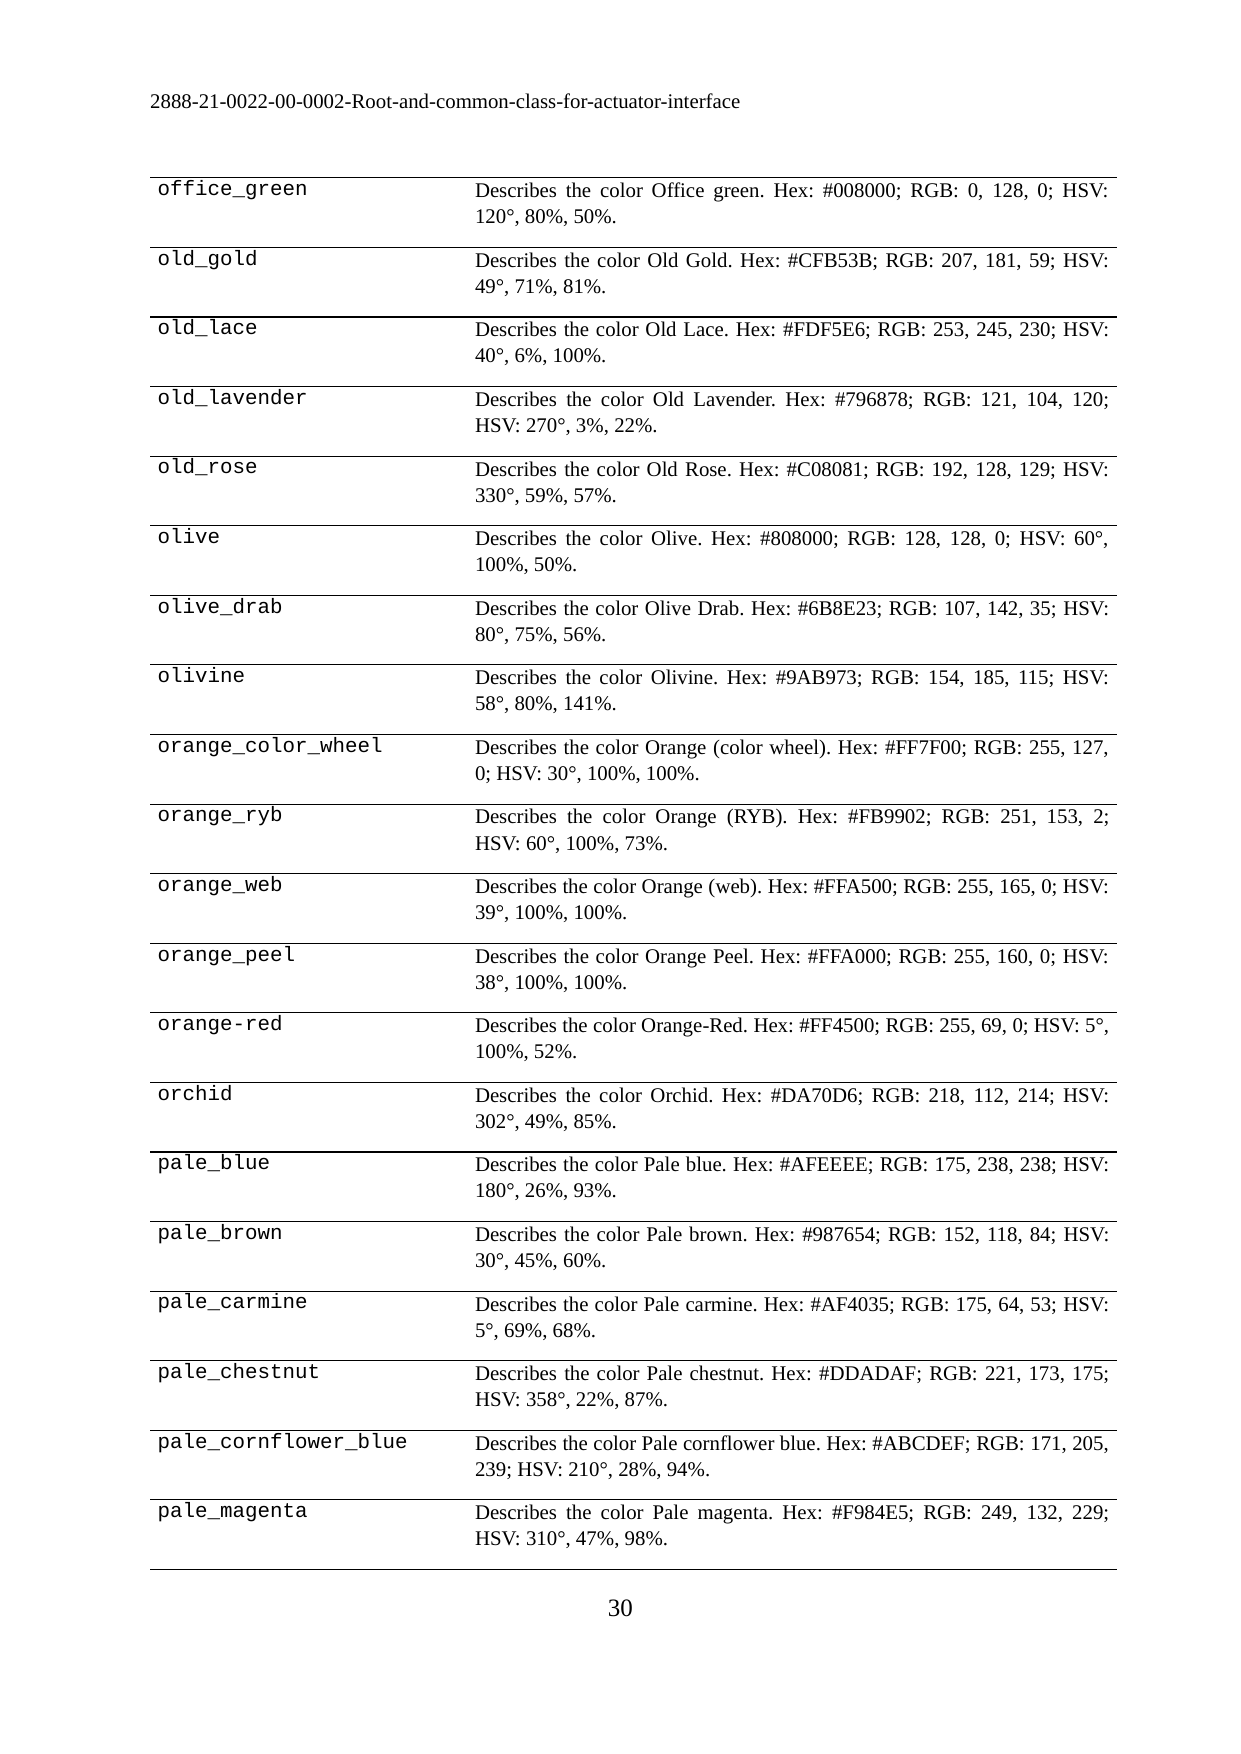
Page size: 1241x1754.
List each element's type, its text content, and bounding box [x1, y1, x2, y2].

table_cell olive [150, 526, 467, 595]
table_cell olivine [150, 665, 467, 734]
table_cell Describes the color Orange (web). Hex: #FFA500; RGB: 255, 165, 0; HSV: 39°, 100%, 100%. [468, 874, 1117, 943]
table_cell old_gold [150, 248, 467, 316]
table_cell Describes the color Pale brown. Hex: #987654; RGB: 152, 118, 84; HSV: 30°, 45%, 60%. [468, 1222, 1117, 1291]
table_cell Describes the color Old Rose. Hex: #C08081; RGB: 192, 128, 129; HSV: 330°, 59%, 57%. [468, 457, 1117, 525]
table_cell Describes the color Olivine. Hex: #9AB973; RGB: 154, 185, 115; HSV: 58°, 80%, 141%. [468, 665, 1117, 734]
table_cell orange_ryb [150, 805, 467, 873]
table_cell orange_color_wheel [150, 735, 467, 803]
table_cell Describes the color Pale carmine. Hex: #AF4035; RGB: 175, 64, 53; HSV: 5°, 69%, 68%. [468, 1292, 1117, 1360]
table_cell pale_brown [150, 1222, 467, 1291]
table_cell Describes the color Old Gold. Hex: #CFB53B; RGB: 207, 181, 59; HSV: 49°, 71%, 81%. [468, 248, 1117, 316]
table_cell Describes the color Pale blue. Hex: #AFEEEE; RGB: 175, 238, 238; HSV: 180°, 26%, 93%. [468, 1153, 1117, 1221]
table_cell pale_cornflower_blue [150, 1431, 467, 1499]
table_cell old_rose [150, 457, 467, 525]
table_cell orange_web [150, 874, 467, 943]
table_cell Describes the color Orange (color wheel). Hex: #FF7F00; RGB: 255, 127, 0; HSV: 30°, 100%, 100%. [468, 735, 1117, 803]
table_cell Describes the color Orange Peel. Hex: #FFA000; RGB: 255, 160, 0; HSV: 38°, 100%, 100%. [468, 944, 1117, 1012]
table_cell Describes the color Pale cornflower blue. Hex: #ABCDEF; RGB: 171, 205, 239; HSV: 210°, 28%, 94%. [468, 1431, 1117, 1499]
table_cell Describes the color Olive. Hex: #808000; RGB: 128, 128, 0; HSV: 60°, 100%, 50%. [468, 526, 1117, 595]
table_cell pale_carmine [150, 1292, 467, 1360]
table_cell olive_drab [150, 596, 467, 664]
table_cell orange-red [150, 1013, 467, 1082]
table_cell old_lavender [150, 387, 467, 456]
table_cell Describes the color Old Lavender. Hex: #796878; RGB: 121, 104, 120; HSV: 270°, 3%, 22%. [468, 387, 1117, 456]
table_cell old_lace [150, 318, 467, 386]
table_cell pale_magenta [150, 1500, 467, 1569]
table_cell pale_blue [150, 1153, 467, 1221]
table_cell pale_chestnut [150, 1361, 467, 1430]
table_cell Describes the color Orange-Red. Hex: #FF4500; RGB: 255, 69, 0; HSV: 5°, 100%, 52%. [468, 1013, 1117, 1082]
table_cell orange_peel [150, 944, 467, 1012]
table_cell Describes the color Orchid. Hex: #DA70D6; RGB: 218, 112, 214; HSV: 302°, 49%, 85%. [468, 1083, 1117, 1151]
table_cell Describes the color Pale chestnut. Hex: #DDADAF; RGB: 221, 173, 175; HSV: 358°, 22%, 87%. [468, 1361, 1117, 1430]
table_cell office_green [150, 178, 467, 247]
table_cell Describes the color Pale magenta. Hex: #F984E5; RGB: 249, 132, 229; HSV: 310°, 47%, 98%. [468, 1500, 1117, 1569]
table_cell Describes the color Old Lace. Hex: #FDF5E6; RGB: 253, 245, 230; HSV: 40°, 6%, 100%. [468, 318, 1117, 386]
table_cell Describes the color Office green. Hex: #008000; RGB: 0, 128, 0; HSV: 120°, 80%, 50%. [468, 178, 1117, 247]
table_cell Describes the color Olive Drab. Hex: #6B8E23; RGB: 107, 142, 35; HSV: 80°, 75%, 56%. [468, 596, 1117, 664]
table_cell Describes the color Orange (RYB). Hex: #FB9902; RGB: 251, 153, 2; HSV: 60°, 100%, 73%. [468, 805, 1117, 873]
table_cell orchid [150, 1083, 467, 1151]
